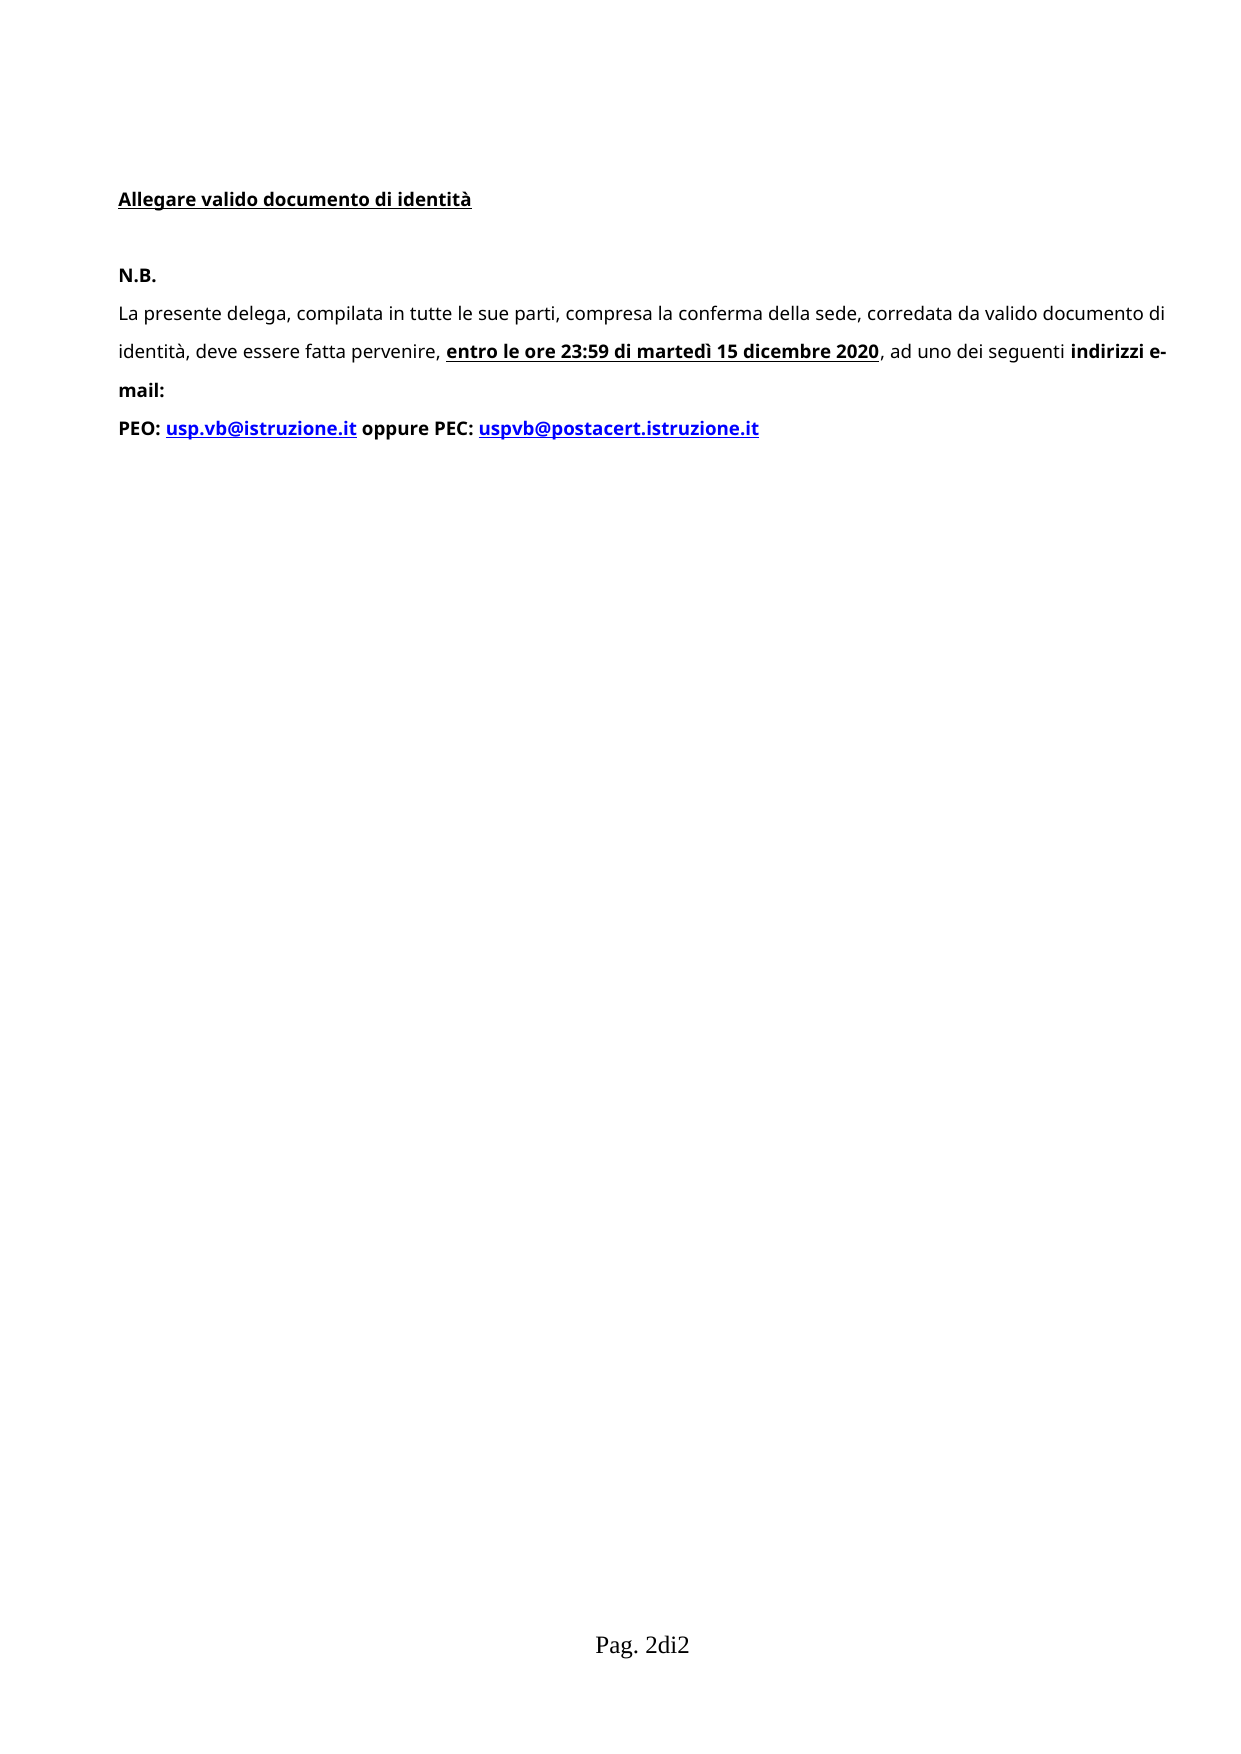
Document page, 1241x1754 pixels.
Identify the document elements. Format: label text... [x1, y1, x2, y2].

text La presente delega, compilata in tutte le sue parti, compresa la conferma della sede, corredata da valido documento di identità, deve essere fatta pervenire, entro le ore 23:59 di martedì 15 dicembre 2020, ad uno dei seguenti indirizzi e-mail: [118, 301, 1166, 403]
text Allegare valido documento di identità [118, 186, 1166, 211]
text PEO: usp.vb@istruzione.it oppure PEC: uspvb@postacert.istruzione.it [118, 415, 1166, 441]
text N.B. [118, 262, 1166, 288]
